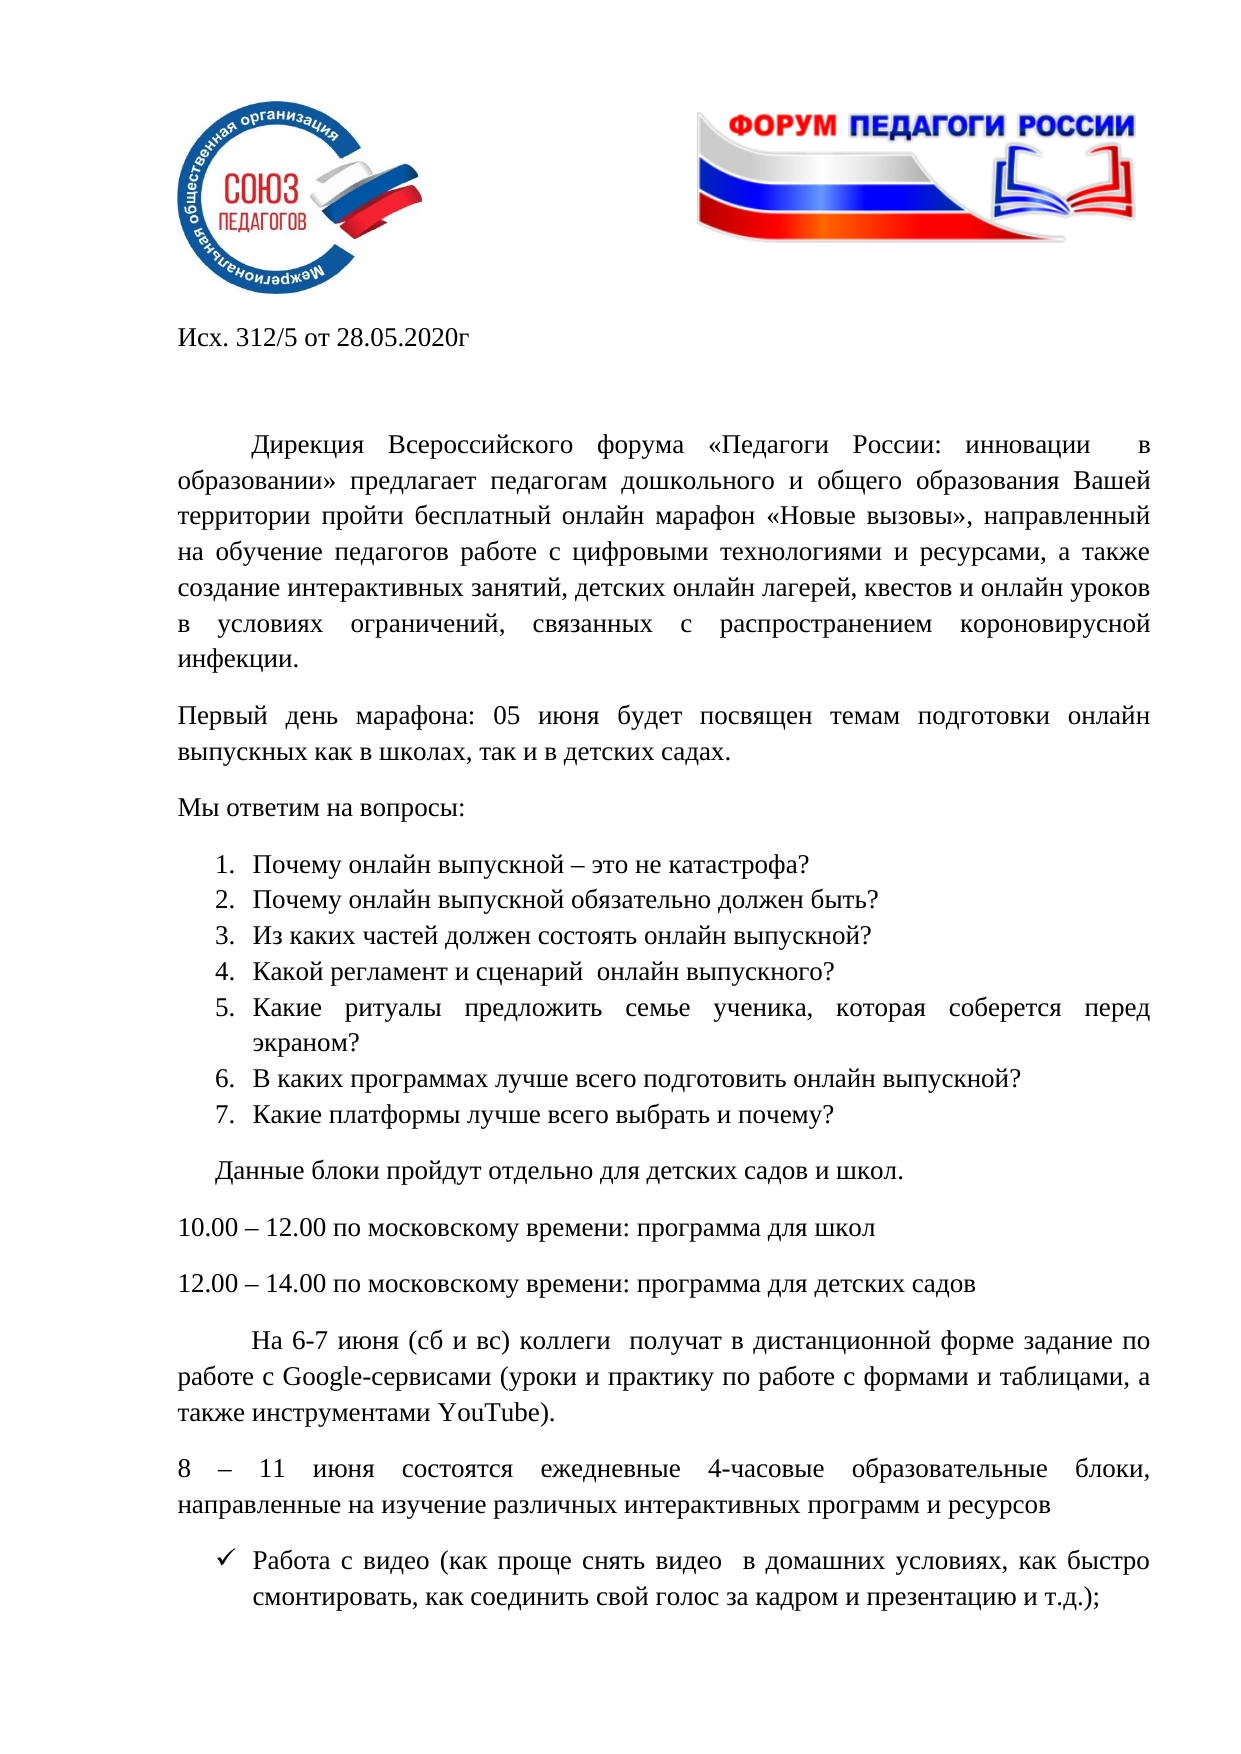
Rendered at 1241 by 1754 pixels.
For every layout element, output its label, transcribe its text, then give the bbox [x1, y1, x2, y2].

text Исх. 312/5 от 28.05.2020г [177, 321, 1152, 352]
text Первый день марафона: 05 июня будет посвящен темам подготовки онлайн выпускных как в школах, так и в детских садах. [177, 699, 1152, 766]
text 10.00 – 12.00 по московскому времени: программа для школ [177, 1211, 1152, 1242]
list Почему онлайн выпускной – это не катастрофа? [215, 848, 1152, 879]
list Какой регламент и сценарий онлайн выпускного? [215, 955, 1152, 986]
text 12.00 – 14.00 по московскому времени: программа для детских садов [177, 1268, 1152, 1299]
list Почему онлайн выпускной обязательно должен быть? [215, 883, 1152, 915]
list Какие платформы лучше всего выбрать и почему? [215, 1098, 1152, 1129]
picture [696, 112, 1136, 243]
text На 6-7 июня (сб и вс) коллеги получат в дистанционной форме задание по работе с Google-сервисами (уроки и практику по работе с формами и таблицами, а также инструментами YouTube). [177, 1324, 1152, 1427]
text Дирекция Всероссийского форума «Педагоги России: инновации в образовании» предлагает педагогам дошкольного и общего образования Вашей территории пройти бесплатный онлайн марафон «Новые вызовы», направленный на обучение педагогов работе с цифровыми технологиями и ресурсами, а также создание интерактивных занятий, детских онлайн лагерей, квестов и онлайн уроков в условиях ограничений, связанных с распространением короновирусной инфекции. [177, 428, 1152, 673]
list Какие ритуалы предложить семье ученика, которая соберется перед экраном? [215, 991, 1152, 1058]
list В каких программах лучше всего подготовить онлайн выпускной? [215, 1062, 1152, 1093]
text 8 – 11 июня состоятся ежедневные 4-часовые образовательные блоки, направленные на изучение различных интерактивных программ и ресурсов [177, 1452, 1152, 1519]
list Работа с видео (как проще снять видео в домашних условиях, как быстро смонтировать, как соединить свой голос за кадром и презентацию и т.д.); [215, 1544, 1152, 1611]
text Мы ответим на вопросы: [177, 791, 1152, 822]
picture [177, 101, 423, 294]
text Данные блоки пройдут отдельно для детских садов и школ. [177, 1154, 1152, 1186]
list Из каких частей должен состоять онлайн выпускной? [215, 919, 1152, 950]
